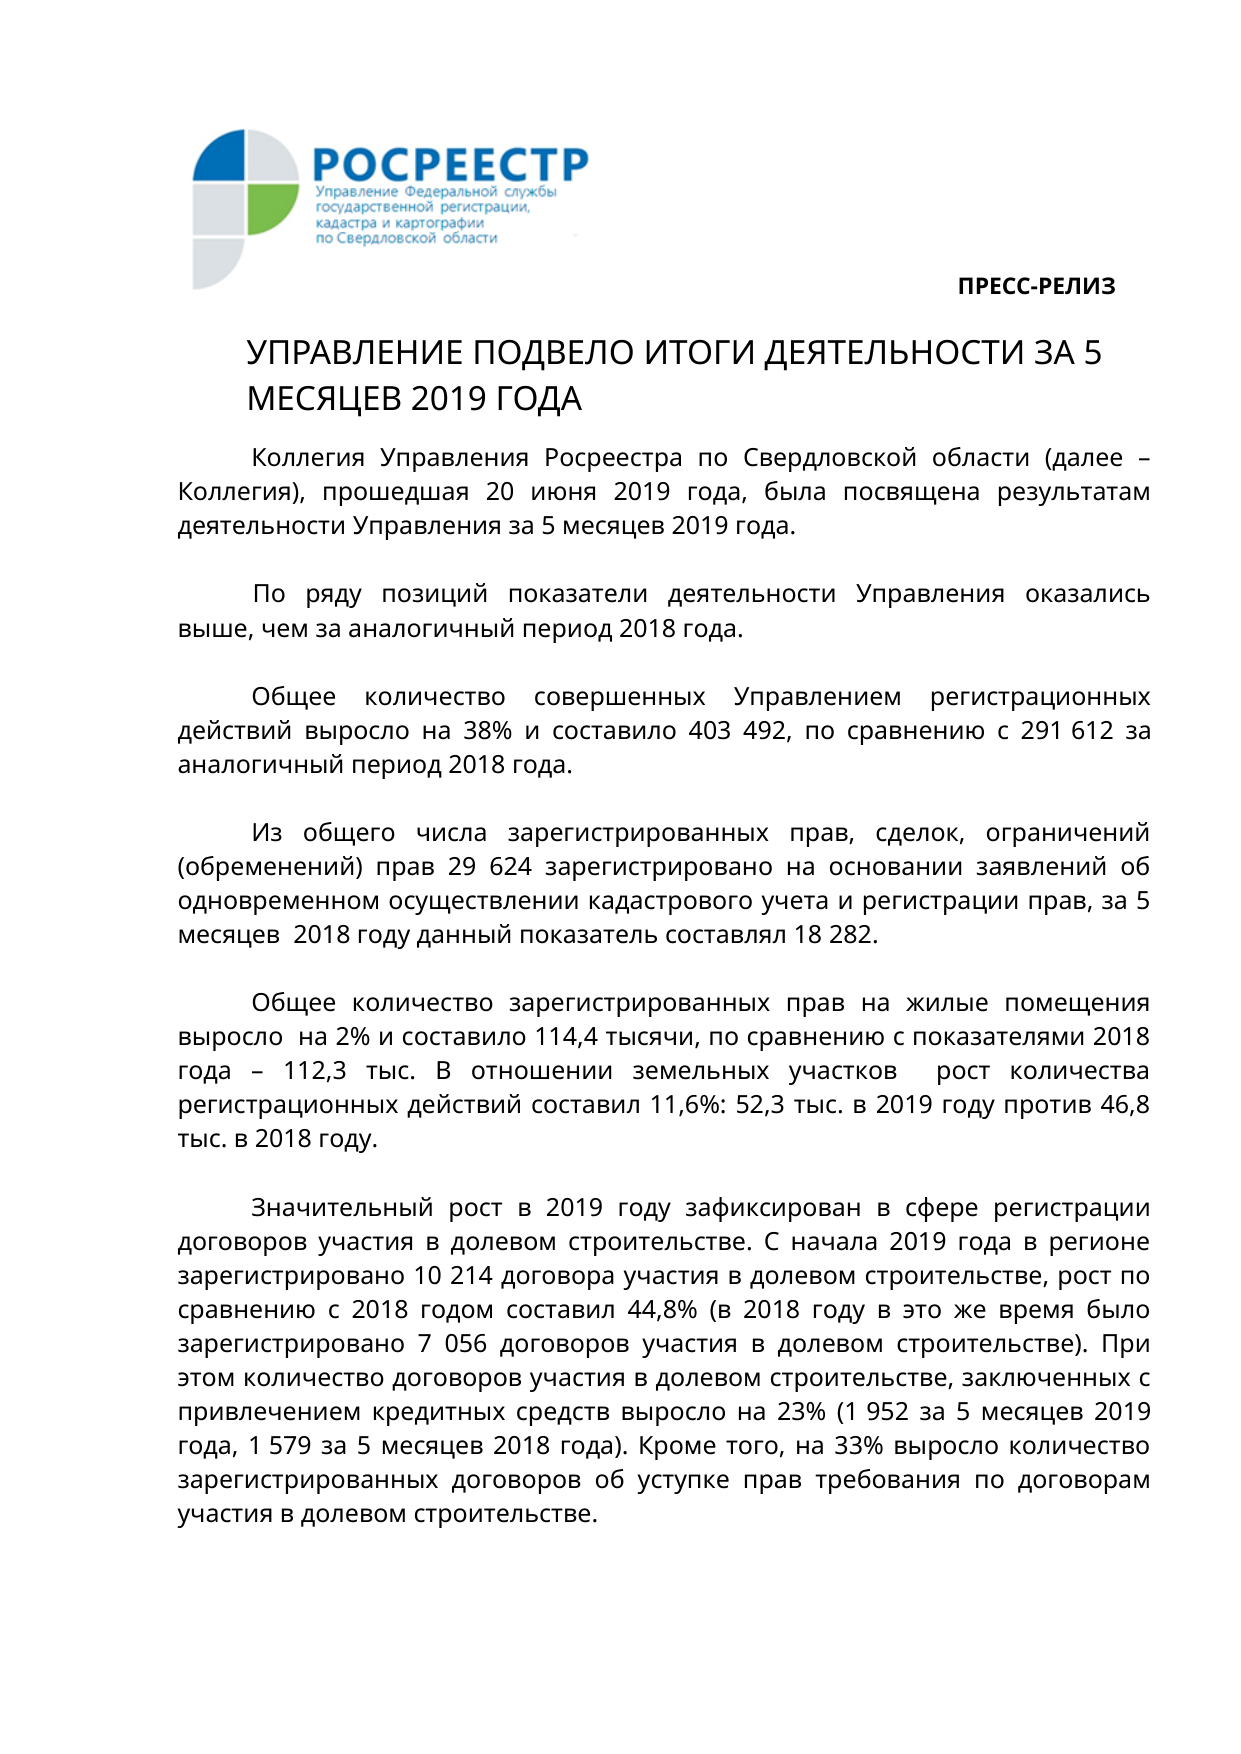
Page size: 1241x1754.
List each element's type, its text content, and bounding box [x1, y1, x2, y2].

text Значительный рост в 2019 году зафиксирован в сфере регистрации договоров участия в долевом строительстве. С начала 2019 года в регионе зарегистрировано 10 214 договора участия в долевом строительстве, рост по сравнению с 2018 годом составил 44,8% (в 2018 году в это же время было зарегистрировано 7 056 договоров участия в долевом строительстве). При этом количество договоров участия в долевом строительстве, заключенных с привлечением кредитных средств выросло на 23% (1 952 за 5 месяцев 2019 года, 1 579 за 5 месяцев 2018 года). Кроме того, на 33% выросло количество зарегистрированных договоров об уступке прав требования по договорам участия в долевом строительстве. [177, 1189, 1152, 1530]
text Общее количество совершенных Управлением регистрационных действий выросло на 38% и составило 403 492, по сравнению с 291 612 за аналогичный период 2018 года. [177, 678, 1152, 781]
subtitle УПРАВЛЕНИе ПОДВЕЛО ИТОГИ ДЕЯТЕЛЬНОСТИ ЗА 5 месяцев 2019 ГОДА [246, 329, 1152, 420]
picture [177, 118, 603, 295]
text Коллегия Управления Росреестра по Свердловской области (далее – Коллегия), прошедшая 20 июня 2019 года, была посвящена результатам деятельности Управления за 5 месяцев 2019 года. [177, 440, 1152, 542]
text Общее количество зарегистрированных прав на жилые помещения выросло на 2% и составило 114,4 тысячи, по сравнению с показателями 2018 года – 112,3 тыс. В отношении земельных участков рост количества регистрационных действий составил 11,6%: 52,3 тыс. в 2019 году против 46,8 тыс. в 2018 году. [177, 985, 1152, 1155]
text Из общего числа зарегистрированных прав, сделок, ограничений (обременений) прав 29 624 зарегистрировано на основании заявлений об одновременном осуществлении кадастрового учета и регистрации прав, за 5 месяцев 2018 году данный показатель составлял 18 282. [177, 814, 1152, 951]
text По ряду позиций показатели деятельности Управления оказались выше, чем за аналогичный период 2018 года. [177, 576, 1152, 644]
